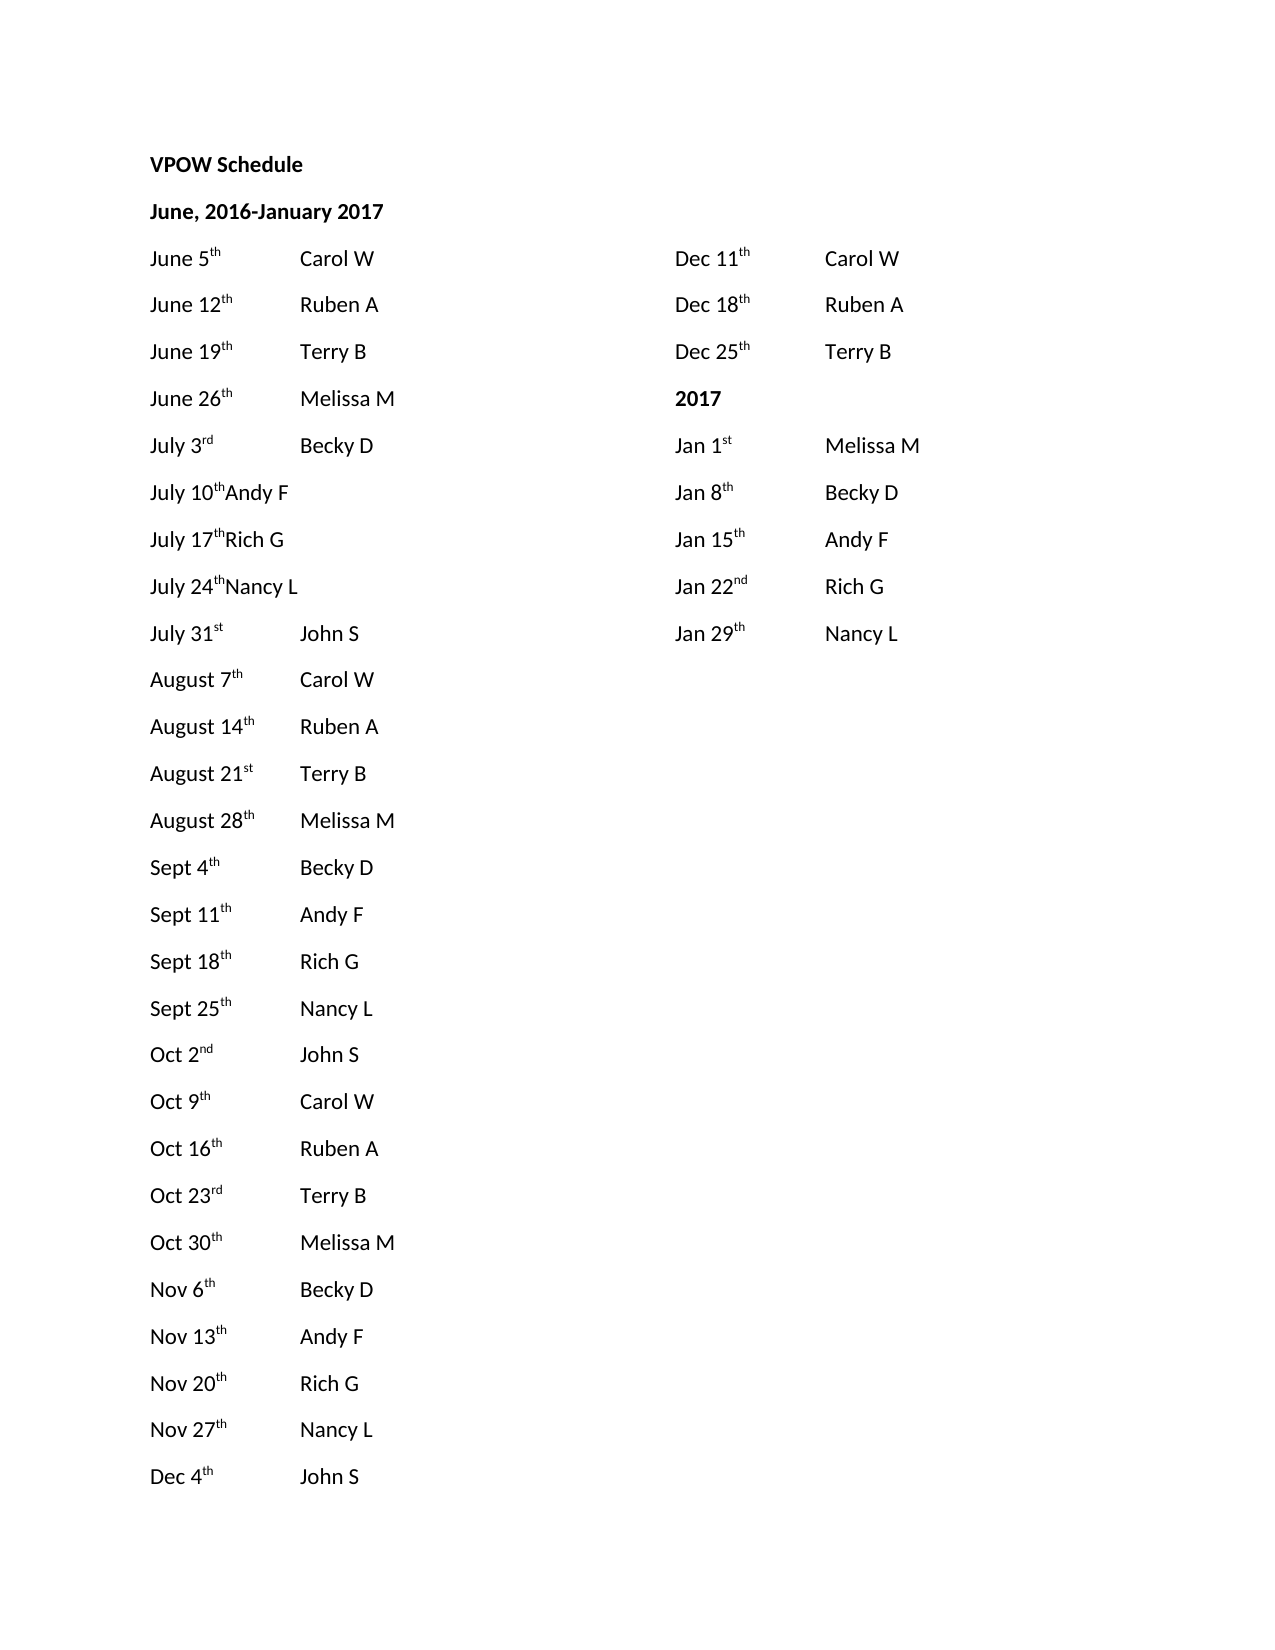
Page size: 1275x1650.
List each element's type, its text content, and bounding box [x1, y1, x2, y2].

text Sept 11th Andy F [150, 900, 600, 928]
text Dec 11th Carol W [675, 244, 1125, 272]
text Oct 16th Ruben A [150, 1134, 600, 1162]
text Dec 18th Ruben A [675, 291, 1125, 319]
text Oct 2nd John S [150, 1041, 600, 1069]
text 2017 [675, 384, 1125, 412]
text Nov 6th Becky D [150, 1275, 600, 1303]
text Nov 20th Rich G [150, 1369, 600, 1397]
text June 5th Carol W [150, 244, 600, 272]
text Jan 22nd Rich G [675, 572, 1125, 600]
text Jan 1st Melissa M [675, 431, 1125, 459]
text June 19th Terry B [150, 337, 600, 366]
text July 31st John S [150, 619, 600, 647]
text July 10th Andy F [150, 478, 600, 506]
text July 24th Nancy L [150, 572, 600, 600]
text August 7th Carol W [150, 666, 600, 694]
text Sept 25th Nancy L [150, 994, 600, 1022]
text August 28th Melissa M [150, 806, 600, 834]
text Dec 4th John S [150, 1462, 600, 1491]
text Sept 4th Becky D [150, 853, 600, 881]
text Nov 27th Nancy L [150, 1416, 600, 1444]
text June 12th Ruben A [150, 291, 600, 319]
text June, 2016-January 2017 [150, 197, 600, 225]
text Dec 25th Terry B [675, 337, 1125, 366]
text July 3rd Becky D [150, 431, 600, 459]
text Oct 30th Melissa M [150, 1228, 600, 1256]
text Jan 29th Nancy L [675, 619, 1125, 647]
text VPOW Schedule [150, 150, 600, 178]
text Oct 9th Carol W [150, 1087, 600, 1116]
text August 14th Ruben A [150, 712, 600, 741]
text Jan 15th Andy F [675, 525, 1125, 553]
text June 26th Melissa M [150, 384, 600, 412]
text Oct 23rd Terry B [150, 1181, 600, 1209]
text Sept 18th Rich G [150, 947, 600, 975]
text Nov 13th Andy F [150, 1322, 600, 1350]
text July 17th Rich G [150, 525, 600, 553]
text Jan 8th Becky D [675, 478, 1125, 506]
text August 21st Terry B [150, 759, 600, 787]
